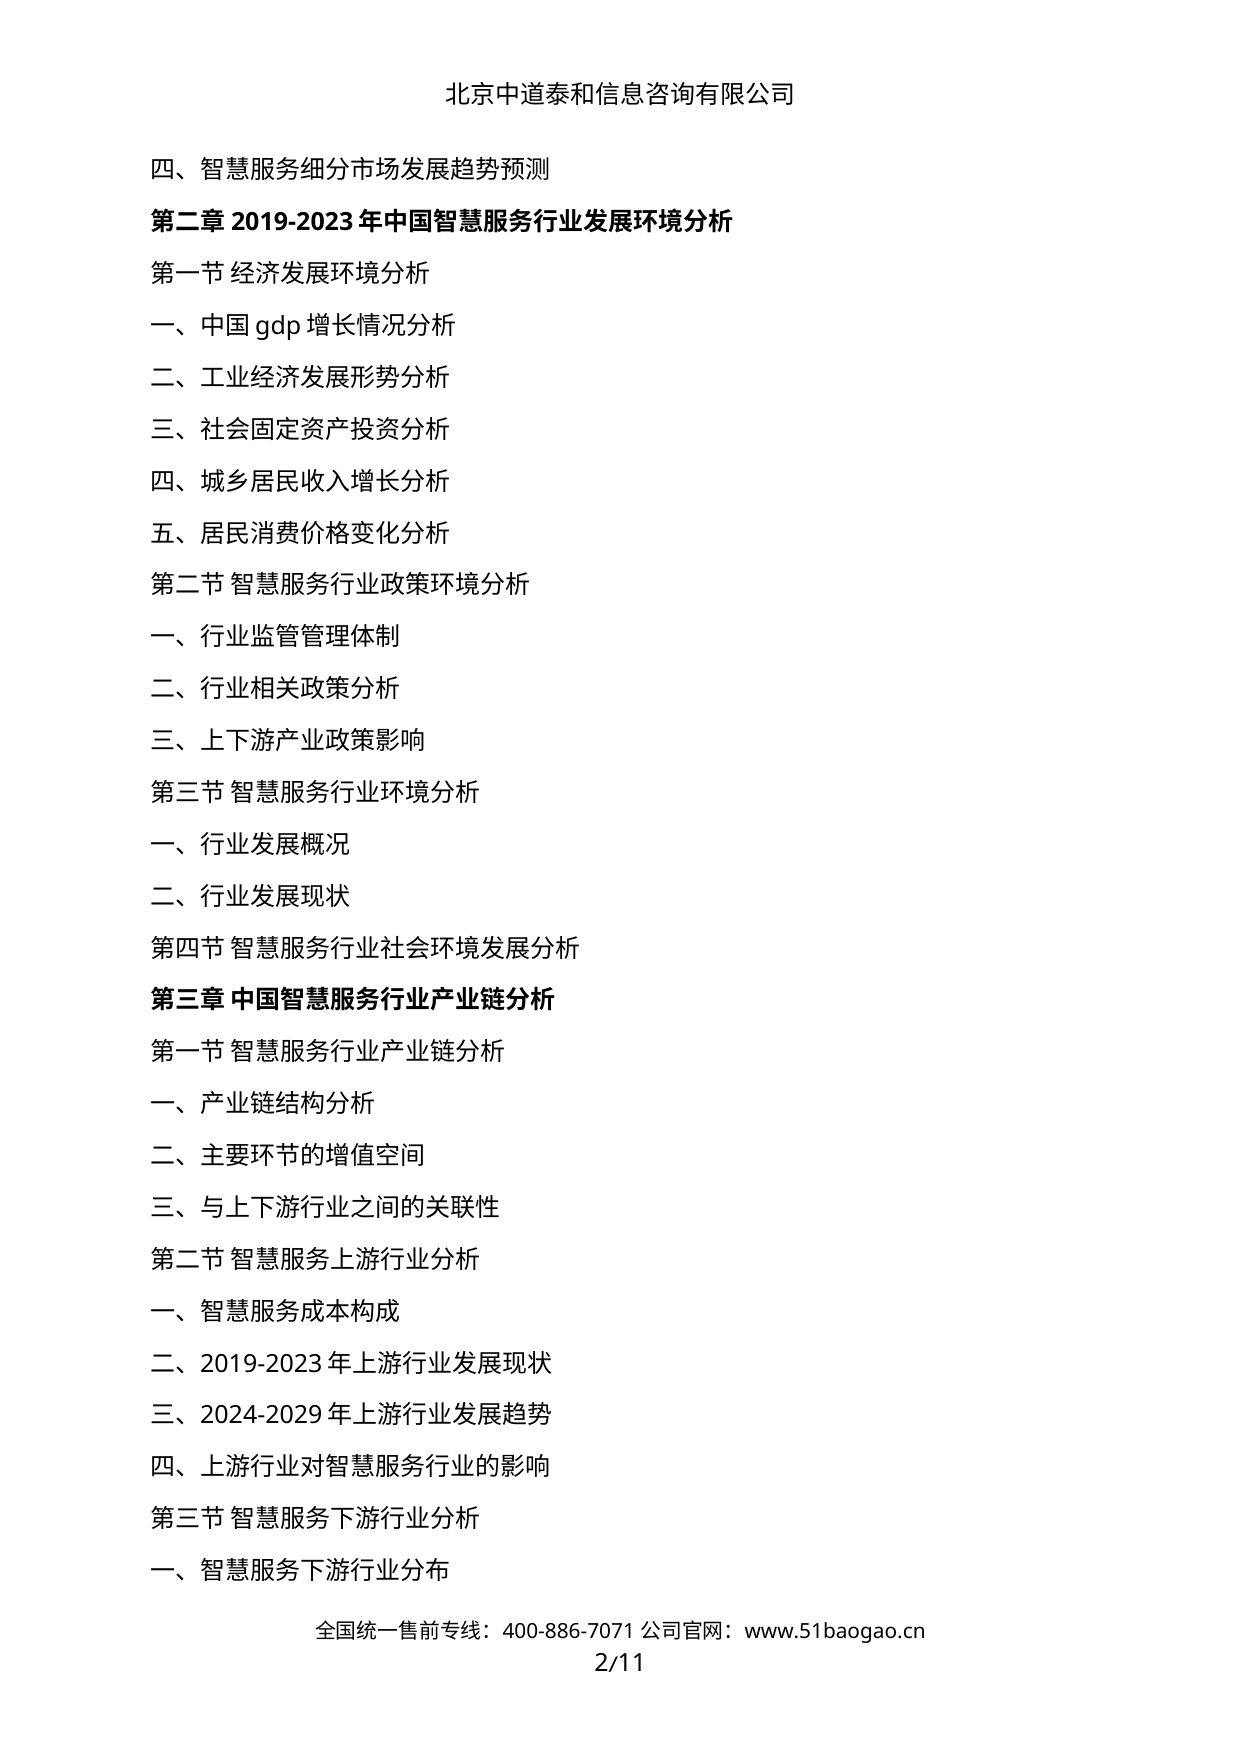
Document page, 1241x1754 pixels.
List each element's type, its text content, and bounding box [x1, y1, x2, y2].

text 三、上下游产业政策影响 [150, 721, 1090, 757]
text 二、主要环节的增值空间 [150, 1136, 1090, 1172]
text 第二节 智慧服务上游行业分析 [150, 1239, 1090, 1276]
text 第二节 智慧服务行业政策环境分析 [150, 565, 1090, 601]
text 一、中国gdp增长情况分析 [150, 306, 1090, 342]
text 第三节 智慧服务下游行业分析 [150, 1499, 1090, 1535]
text 一、智慧服务下游行业分布 [150, 1551, 1090, 1587]
text 二、2019-2023年上游行业发展现状 [150, 1343, 1090, 1379]
text 四、智慧服务细分市场发展趋势预测 [150, 150, 1090, 186]
text 五、居民消费价格变化分析 [150, 513, 1090, 549]
text 三、2024-2029年上游行业发展趋势 [150, 1395, 1090, 1431]
text 一、产业链结构分析 [150, 1084, 1090, 1120]
text 第四节 智慧服务行业社会环境发展分析 [150, 928, 1090, 964]
text 三、社会固定资产投资分析 [150, 409, 1090, 446]
text 第一节 智慧服务行业产业链分析 [150, 1032, 1090, 1068]
text 第一节 经济发展环境分析 [150, 254, 1090, 290]
text 一、行业发展概况 [150, 824, 1090, 861]
text 第二章 2019-2023年中国智慧服务行业发展环境分析 [150, 202, 1090, 238]
text 第三章 中国智慧服务行业产业链分析 [150, 980, 1090, 1016]
text 三、与上下游行业之间的关联性 [150, 1187, 1090, 1224]
text 一、行业监管管理体制 [150, 617, 1090, 653]
text 二、行业发展现状 [150, 876, 1090, 912]
text 第三节 智慧服务行业环境分析 [150, 772, 1090, 809]
text 四、城乡居民收入增长分析 [150, 461, 1090, 497]
text 一、智慧服务成本构成 [150, 1291, 1090, 1327]
text 四、上游行业对智慧服务行业的影响 [150, 1447, 1090, 1483]
text 二、工业经济发展形势分析 [150, 357, 1090, 394]
text 二、行业相关政策分析 [150, 669, 1090, 705]
